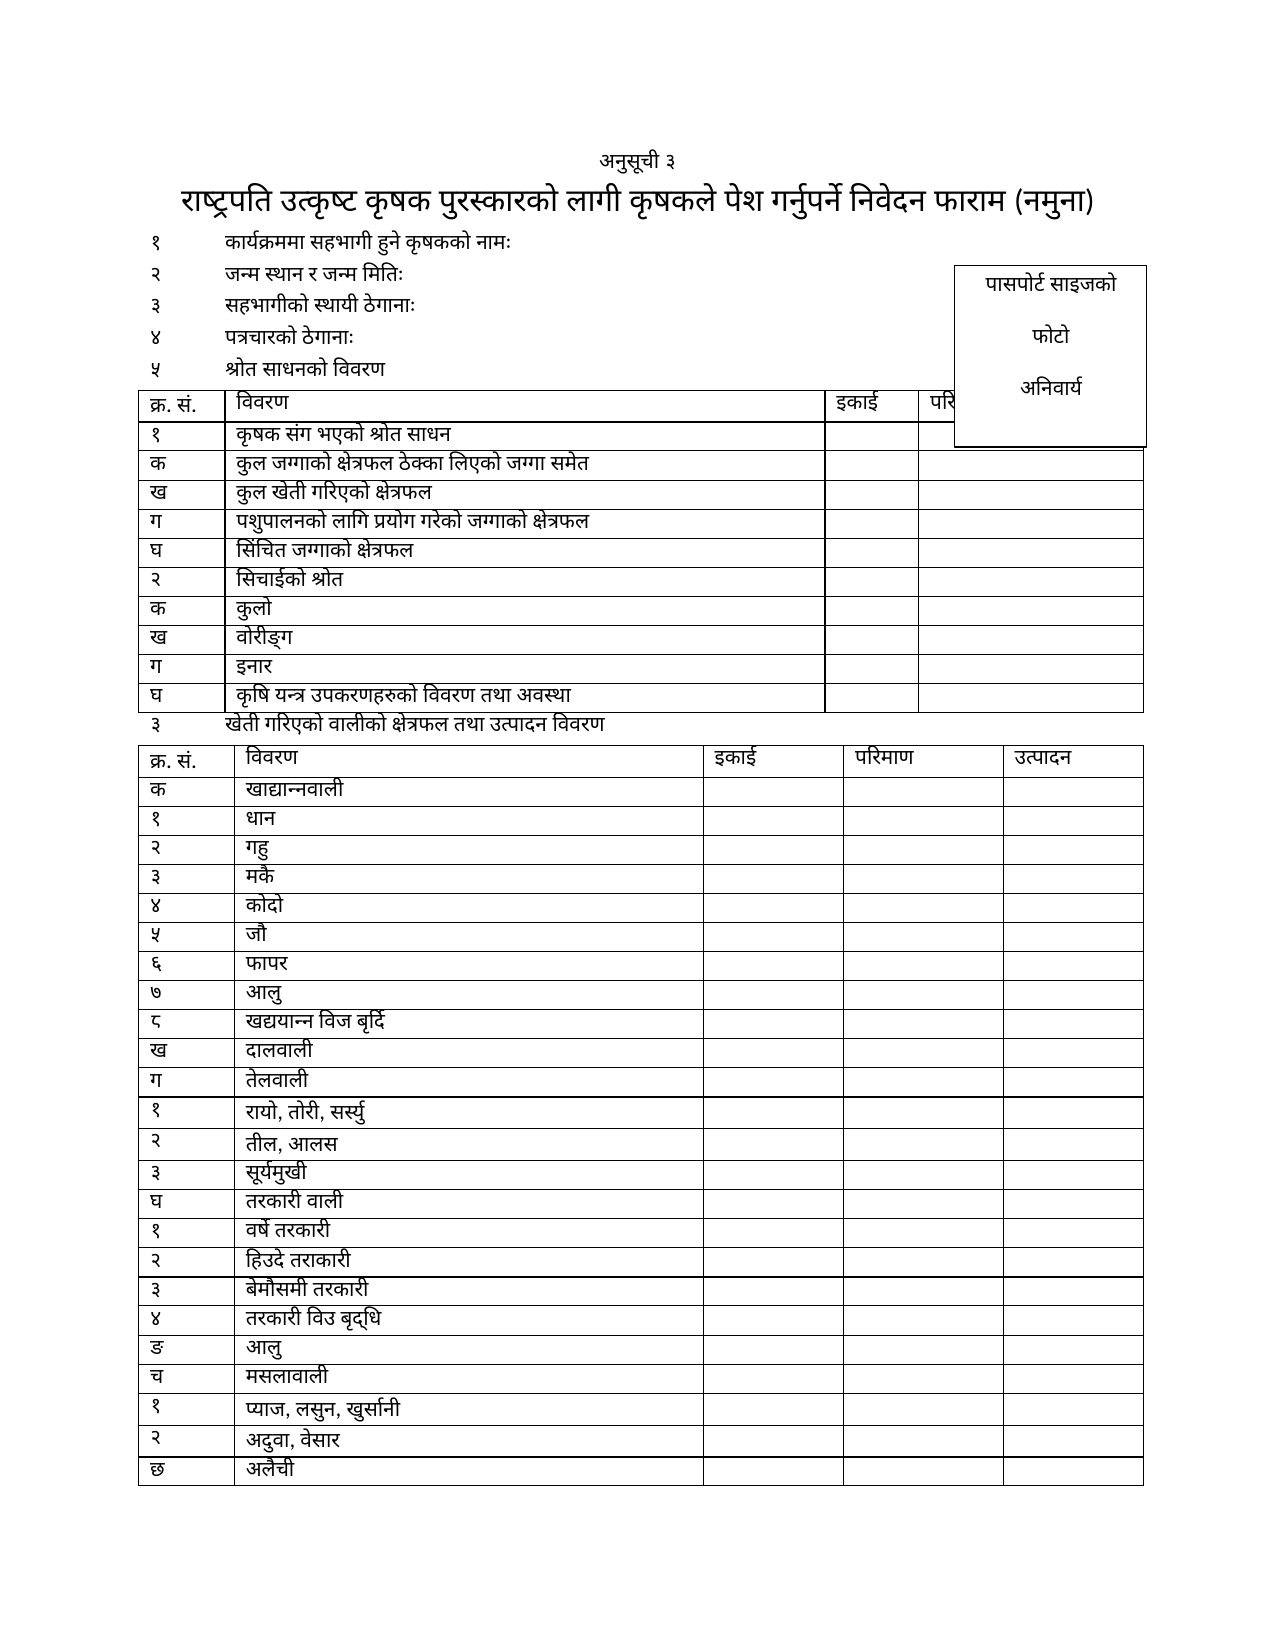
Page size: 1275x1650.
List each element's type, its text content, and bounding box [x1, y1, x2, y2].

table_cell [1004, 778, 1143, 806]
text अनुसूची ३ [150, 150, 1125, 177]
table_cell [826, 539, 918, 567]
text ४ पत्रचारको ठेगानाः [150, 326, 954, 353]
table_cell मकै [235, 865, 703, 893]
table_cell [704, 1365, 843, 1393]
table_cell घ [139, 684, 224, 712]
table_cell [844, 807, 1003, 835]
table_header इकाई [826, 391, 918, 421]
table_cell [704, 1426, 843, 1456]
table_cell [704, 1068, 843, 1096]
table_cell [704, 1010, 843, 1038]
table_cell जौ [235, 923, 703, 951]
table_cell [704, 1219, 843, 1247]
table_cell [704, 1458, 843, 1485]
table_header विवरण [226, 391, 824, 421]
table_cell मसलावाली [235, 1365, 703, 1393]
table_cell [1004, 1365, 1143, 1393]
table_cell ४ [139, 1306, 234, 1334]
table_cell [1004, 865, 1143, 893]
table_cell फापर [235, 952, 703, 980]
table_cell [1004, 981, 1143, 1009]
table_cell कोदो [235, 894, 703, 922]
table_cell गहु [235, 836, 703, 864]
table_cell [1004, 1129, 1143, 1160]
table_cell [826, 510, 918, 538]
table_cell [1004, 894, 1143, 922]
table_cell [704, 923, 843, 951]
table_cell [704, 1161, 843, 1189]
table_cell [704, 1394, 843, 1424]
table_cell २ [139, 568, 224, 596]
table_cell [1004, 1068, 1143, 1096]
table_cell १ [139, 423, 224, 450]
table_cell तरकारी विउ बृद्धि [235, 1306, 703, 1334]
table_cell अदुवा, वेसार [235, 1426, 703, 1456]
table_cell [844, 952, 1003, 980]
table_cell रायो, तोरी, सर्स्यु [235, 1098, 703, 1128]
table_cell [1004, 1394, 1143, 1424]
table_cell [1004, 1161, 1143, 1189]
table_cell [844, 1068, 1003, 1096]
table_cell [704, 981, 843, 1009]
table_cell अलैची [235, 1458, 703, 1485]
table_cell कुल खेती गरिएको क्षेत्रफल [226, 481, 824, 508]
table_cell [919, 510, 1143, 538]
table_cell [1004, 836, 1143, 864]
table_cell [826, 481, 918, 508]
table_cell [844, 865, 1003, 893]
table_cell ७ [139, 981, 234, 1009]
table_cell [704, 1039, 843, 1067]
table_cell [844, 894, 1003, 922]
table_cell [844, 1129, 1003, 1160]
table_cell [844, 836, 1003, 864]
table_cell बेमौसमी तरकारी [235, 1278, 703, 1305]
table_header उत्पादन [1004, 746, 1143, 777]
table_cell [844, 1365, 1003, 1393]
table_cell [844, 1458, 1003, 1485]
table_cell [919, 626, 1143, 654]
text ३ सहभागीको स्थायी ठेगानाः [150, 294, 954, 321]
table_cell [844, 1426, 1003, 1456]
table_cell [844, 1336, 1003, 1363]
table_cell ख [139, 1039, 234, 1067]
table_cell [704, 1129, 843, 1160]
table_cell [826, 423, 918, 450]
table_header क्र. सं. [139, 391, 224, 421]
table_cell १ [139, 1219, 234, 1247]
table_cell पशुपालनको लागि प्रयोग गरेको जग्गाको क्षेत्रफल [226, 510, 824, 538]
table_cell [844, 778, 1003, 806]
table_cell [1004, 1010, 1143, 1038]
table_cell कुलो [226, 597, 824, 625]
table_cell तेलवाली [235, 1068, 703, 1096]
table_cell ३ [139, 865, 234, 893]
table_cell [919, 481, 1143, 508]
table_cell [704, 1336, 843, 1363]
table_cell ग [139, 1068, 234, 1096]
table_cell सूर्यमुखी [235, 1161, 703, 1189]
table_header परिमाण [844, 746, 1003, 777]
table_cell क [139, 778, 234, 806]
table_cell [704, 1098, 843, 1128]
table_cell ङ [139, 1336, 234, 1363]
table_cell आलु [235, 1336, 703, 1363]
table_cell [826, 626, 918, 654]
table_cell क [139, 451, 224, 479]
table_cell आलु [235, 981, 703, 1009]
table_cell [826, 451, 918, 479]
table_cell खद्ययान्न विज बृर्दि [235, 1010, 703, 1038]
table_cell [844, 1306, 1003, 1334]
table_cell छ [139, 1458, 234, 1485]
table_cell [919, 655, 1143, 683]
table_cell वोरीङ्ग [226, 626, 824, 654]
table_cell १ [139, 807, 234, 835]
table_cell ३ [139, 1161, 234, 1189]
text ३ खेती गरिएको वालीको क्षेत्रफल तथा उत्पादन विवरण [150, 713, 1125, 740]
table_cell ८ [139, 1010, 234, 1038]
table_cell ६ [139, 952, 234, 980]
table_cell कृषक संग भएको श्रोत साधन [226, 423, 824, 450]
table_cell घ [139, 539, 224, 567]
table_cell [844, 1248, 1003, 1276]
text ५ श्रोत साधनको विवरण [150, 358, 954, 385]
table_cell ख [139, 626, 224, 654]
table_cell [919, 684, 1143, 712]
table_cell १ [139, 1394, 234, 1424]
text १ कार्यक्रममा सहभागी हुने कृषकको नामः [150, 231, 1125, 258]
table_cell [1004, 1219, 1143, 1247]
table_cell [919, 451, 1143, 479]
table_header विवरण [235, 746, 703, 777]
table_cell [1004, 1248, 1143, 1276]
table_header क्र. सं. [139, 746, 234, 777]
table_cell [1004, 1278, 1143, 1305]
table_cell [704, 807, 843, 835]
table_cell [704, 865, 843, 893]
table_cell [1004, 1458, 1143, 1485]
table_cell ग [139, 655, 224, 683]
table_cell [704, 1278, 843, 1305]
table_cell ३ [139, 1278, 234, 1305]
table_cell [844, 981, 1003, 1009]
table_cell [704, 836, 843, 864]
table_cell धान [235, 807, 703, 835]
table_cell [844, 1278, 1003, 1305]
table_cell [1004, 1426, 1143, 1456]
table_cell तरकारी वाली [235, 1190, 703, 1218]
table_cell [919, 423, 1143, 450]
table_cell [844, 1010, 1003, 1038]
table_cell [704, 952, 843, 980]
table_cell २ [139, 836, 234, 864]
table_cell तील, आलस [235, 1129, 703, 1160]
table_cell [1004, 1306, 1143, 1334]
table_cell खाद्यान्नवाली [235, 778, 703, 806]
table_cell प्याज, लसुन, खुर्सानी [235, 1394, 703, 1424]
table_cell [844, 1394, 1003, 1424]
table_cell [1004, 923, 1143, 951]
table_cell [919, 539, 1143, 567]
table_cell [919, 568, 1143, 596]
table_cell घ [139, 1190, 234, 1218]
table_cell हिउदे तराकारी [235, 1248, 703, 1276]
table_cell [1004, 1336, 1143, 1363]
table_cell [704, 1190, 843, 1218]
table_cell [1004, 1098, 1143, 1128]
table_cell १ [139, 1098, 234, 1128]
table_cell [826, 684, 918, 712]
table_cell २ [139, 1426, 234, 1456]
table_cell सिंचित जग्गाको क्षेत्रफल [226, 539, 824, 567]
table_cell [704, 894, 843, 922]
table_cell २ [139, 1129, 234, 1160]
table_cell [826, 568, 918, 596]
table_cell ग [139, 510, 224, 538]
table_cell २ [139, 1248, 234, 1276]
table_header इकाई [704, 746, 843, 777]
table_cell वर्षे तरकारी [235, 1219, 703, 1247]
text राष्ट्रपति उत्कृष्ट कृषक पुरस्कारको लागी कृषकले पेश गर्नुपर्ने निवेदन फाराम (नमुना) [150, 181, 1125, 224]
table_header परिमाण [919, 391, 954, 421]
table_cell ५ [139, 923, 234, 951]
table_cell क [139, 597, 224, 625]
table_cell च [139, 1365, 234, 1393]
table_cell [1004, 1039, 1143, 1067]
table_cell [844, 1190, 1003, 1218]
table_cell [826, 597, 918, 625]
table_cell ४ [139, 894, 234, 922]
table_cell [704, 1306, 843, 1334]
table_cell सिचाईको श्रोत [226, 568, 824, 596]
table_cell [704, 1248, 843, 1276]
table_cell [844, 1219, 1003, 1247]
table_cell [1004, 952, 1143, 980]
table_cell [844, 1161, 1003, 1189]
table_cell कृषि यन्त्र उपकरणहरुको विवरण तथा अवस्था [226, 684, 824, 712]
table_cell [844, 1098, 1003, 1128]
table_cell दालवाली [235, 1039, 703, 1067]
table_cell [826, 655, 918, 683]
table_cell इनार [226, 655, 824, 683]
table_cell [844, 1039, 1003, 1067]
table_cell [1004, 807, 1143, 835]
table_cell [919, 597, 1143, 625]
text २ जन्म स्थान र जन्म मितिः [150, 262, 1125, 289]
table_cell कुल जग्गाको क्षेत्रफल ठेक्का लिएको जग्गा समेत [226, 451, 824, 479]
table_cell [704, 778, 843, 806]
table_cell [1004, 1190, 1143, 1218]
table_cell [844, 923, 1003, 951]
table_cell ख [139, 481, 224, 508]
